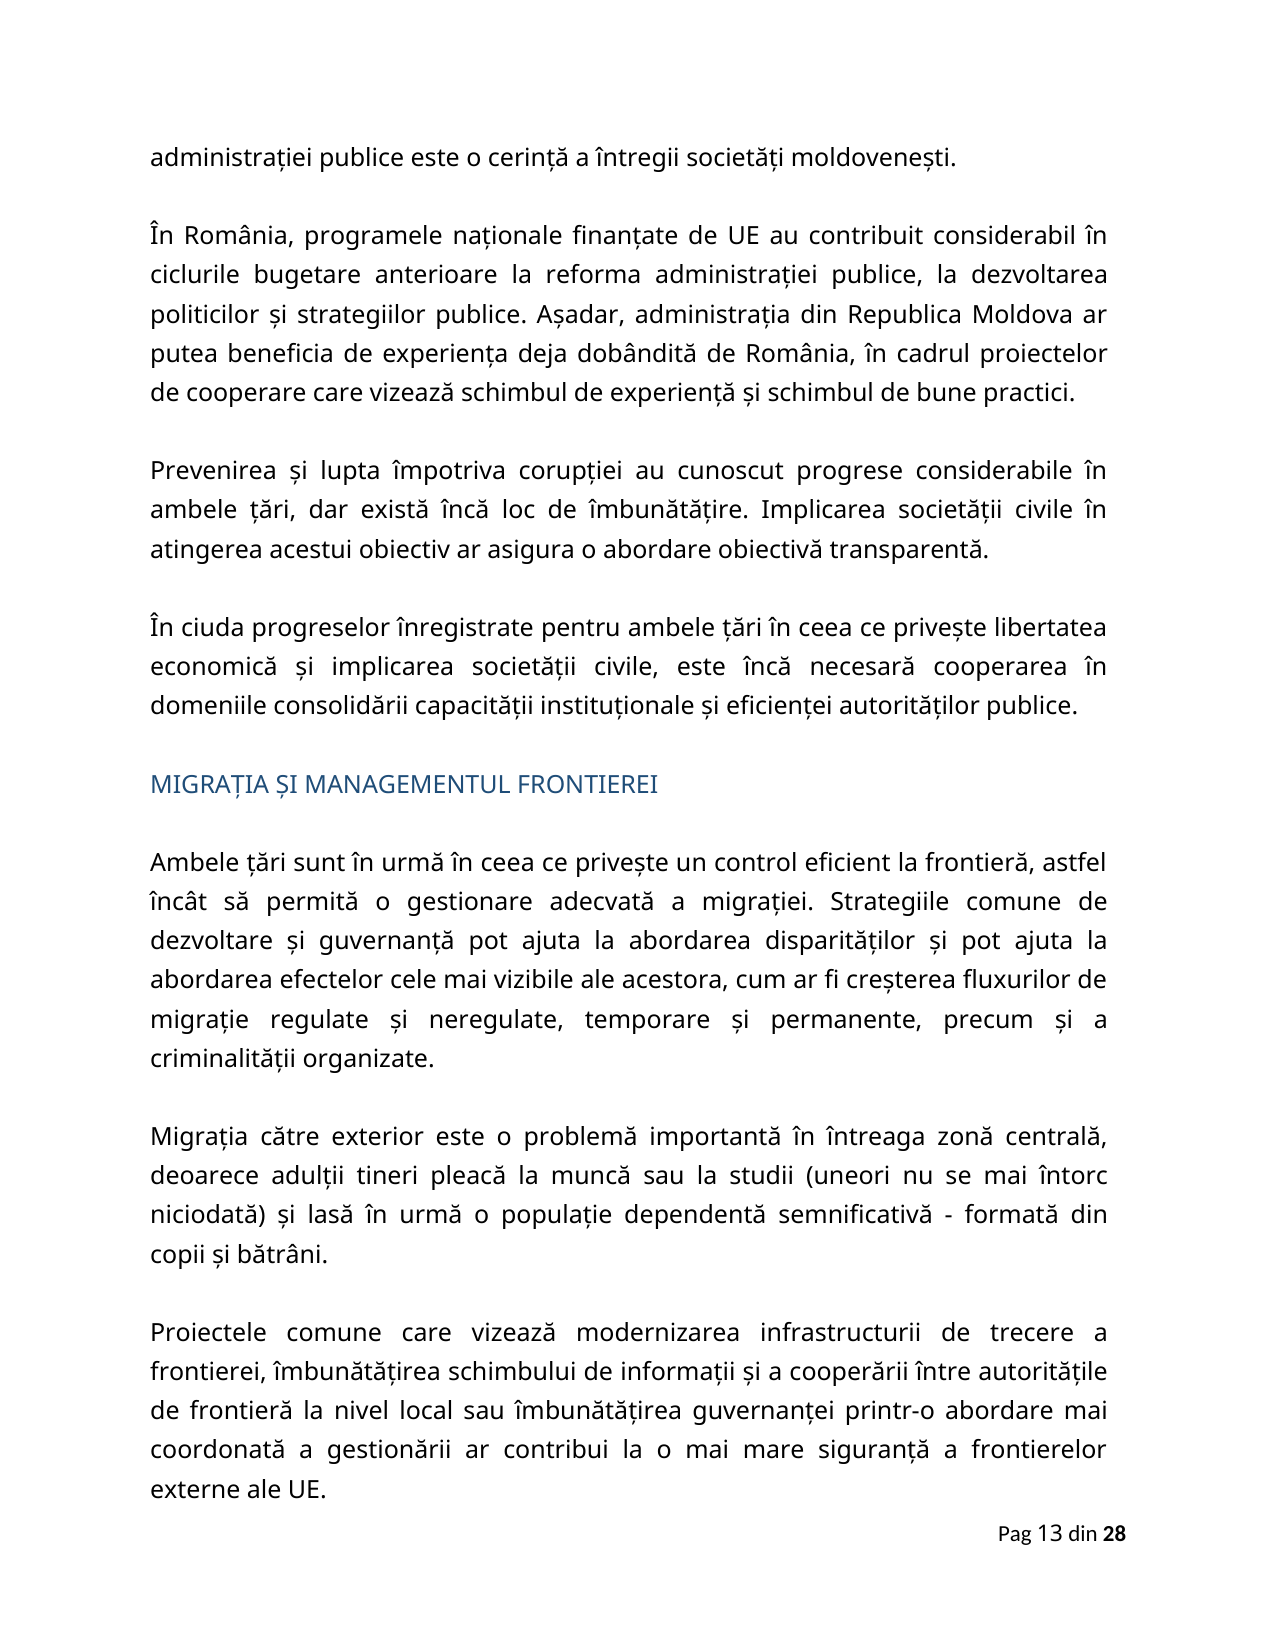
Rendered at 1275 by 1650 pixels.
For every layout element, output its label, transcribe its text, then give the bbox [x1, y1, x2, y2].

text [150, 139, 1109, 174]
text Migrația către exterior este o problemă importantă în întreaga zonă centrală, deoarece adulții tineri pleacă la muncă sau la studii (uneori nu se mai întorc niciodată) și lasă în urmă o populație dependentă semnificativă - formată din copii și bătrâni. [150, 1119, 1109, 1270]
text Prevenirea și lupta împotriva corupției au cunoscut progrese considerabile în ambele țări, dar există încă loc de îmbunătățire. Implicarea societății civile în atingerea acestui obiectiv ar asigura o abordare obiectivă transparentă. [150, 453, 1109, 565]
text În ciuda progreselor înregistrate pentru ambele țări în ceea ce privește libertatea economică și implicarea societății civile, este încă necesară cooperarea în domeniile consolidării capacității instituționale și eficienței autorităților publice. [150, 609, 1109, 722]
subtitle MIGRAȚIA ȘI MANAGEMENTUL FRONTIEREI [150, 766, 1237, 800]
text Proiectele comune care vizează modernizarea infrastructurii de trecere a frontierei, îmbunătățirea schimbului de informații și a cooperării între autoritățile de frontieră la nivel local sau îmbunătățirea guvernanței printr-o abordare mai coordonată a gestionării ar contribui la o mai mare siguranță a frontierelor externe ale UE. [150, 1314, 1109, 1505]
text În România, programele naționale finanțate de UE au contribuit considerabil în ciclurile bugetare anterioare la reforma administrației publice, la dezvoltarea politicilor și strategiilor publice. Așadar, administrația din Republica Moldova ar putea beneficia de experiența deja dobândită de România, în cadrul proiectelor de cooperare care vizează schimbul de experiență și schimbul de bune practici. [150, 218, 1109, 409]
text Ambele țări sunt în urmă în ceea ce privește un control eficient la frontieră, astfel încât să permită o gestionare adecvată a migrației. Strategiile comune de dezvoltare și guvernanță pot ajuta la abordarea disparităților și pot ajuta la abordarea efectelor cele mai vizibile ale acestora, cum ar fi creșterea fluxurilor de migrație regulate și neregulate, temporare și permanente, precum și a criminalității organizate. [150, 844, 1109, 1074]
